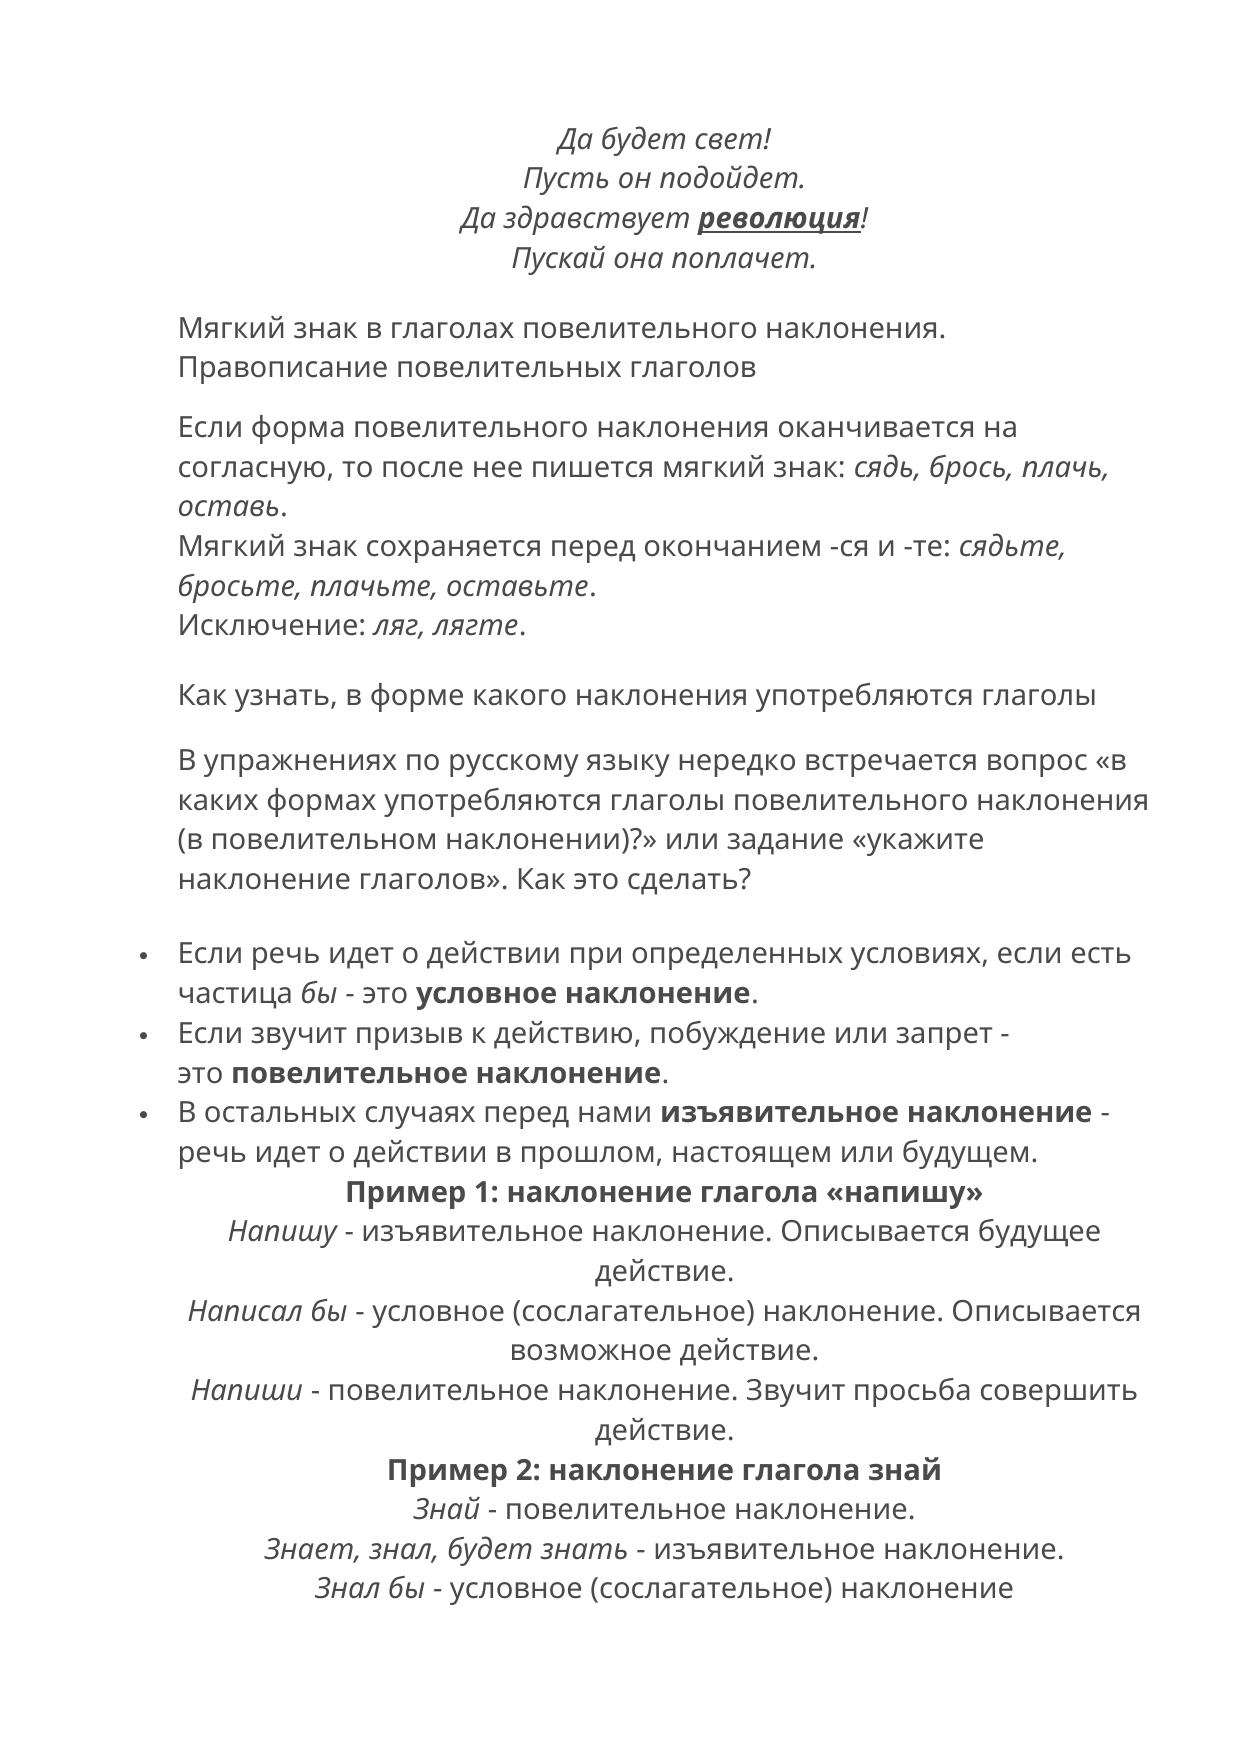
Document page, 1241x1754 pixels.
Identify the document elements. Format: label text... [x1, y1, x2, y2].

list Если речь идет о действии при определенных условиях, если есть частица бы - это условное наклонение. [140, 933, 1152, 1012]
text Мягкий знак в глаголах повелительного наклонения. Правописание повелительных глаголов [177, 307, 1152, 386]
text Исключение: ляг, лягте. [177, 605, 1152, 644]
text Если форма повелительного наклонения оканчивается на согласную, то после нее пишется мягкий знак: сядь, брось, плачь, оставь. [177, 406, 1152, 525]
text Как узнать, в форме какого наклонения употребляются глаголы [177, 674, 1152, 714]
text Пример 2: наклонение глагола знай Знай - повелительное наклонение. Знает, знал, будет знать - изъявительное наклонение. Знал бы - условное (сослагательное) наклонение [177, 1449, 1152, 1607]
text Мягкий знак сохраняется перед окончанием -ся и -те: сядьте, бросьте, плачьте, оставьте. [177, 525, 1152, 605]
list Если звучит призыв к действию, побуждение или запрет - это повелительное наклонение. [140, 1012, 1152, 1092]
list В остальных случаях перед нами изъявительное наклонение - речь идет о действии в прошлом, настоящем или будущем. [140, 1092, 1152, 1171]
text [177, 118, 1152, 277]
text В упражнениях по русскому языку нередко встречается вопрос «в каких формах употребляются глаголы повелительного наклонения (в повелительном наклонении)?» или задание «укажите наклонение глаголов». Как это сделать? [177, 739, 1152, 898]
text Пример 1: наклонение глагола «напишу» Напишу - изъявительное наклонение. Описывается будущее действие. Написал бы - условное (сослагательное) наклонение. Описывается возможное действие. Напиши - повелительное наклонение. Звучит просьба совершить действие. [177, 1171, 1152, 1449]
